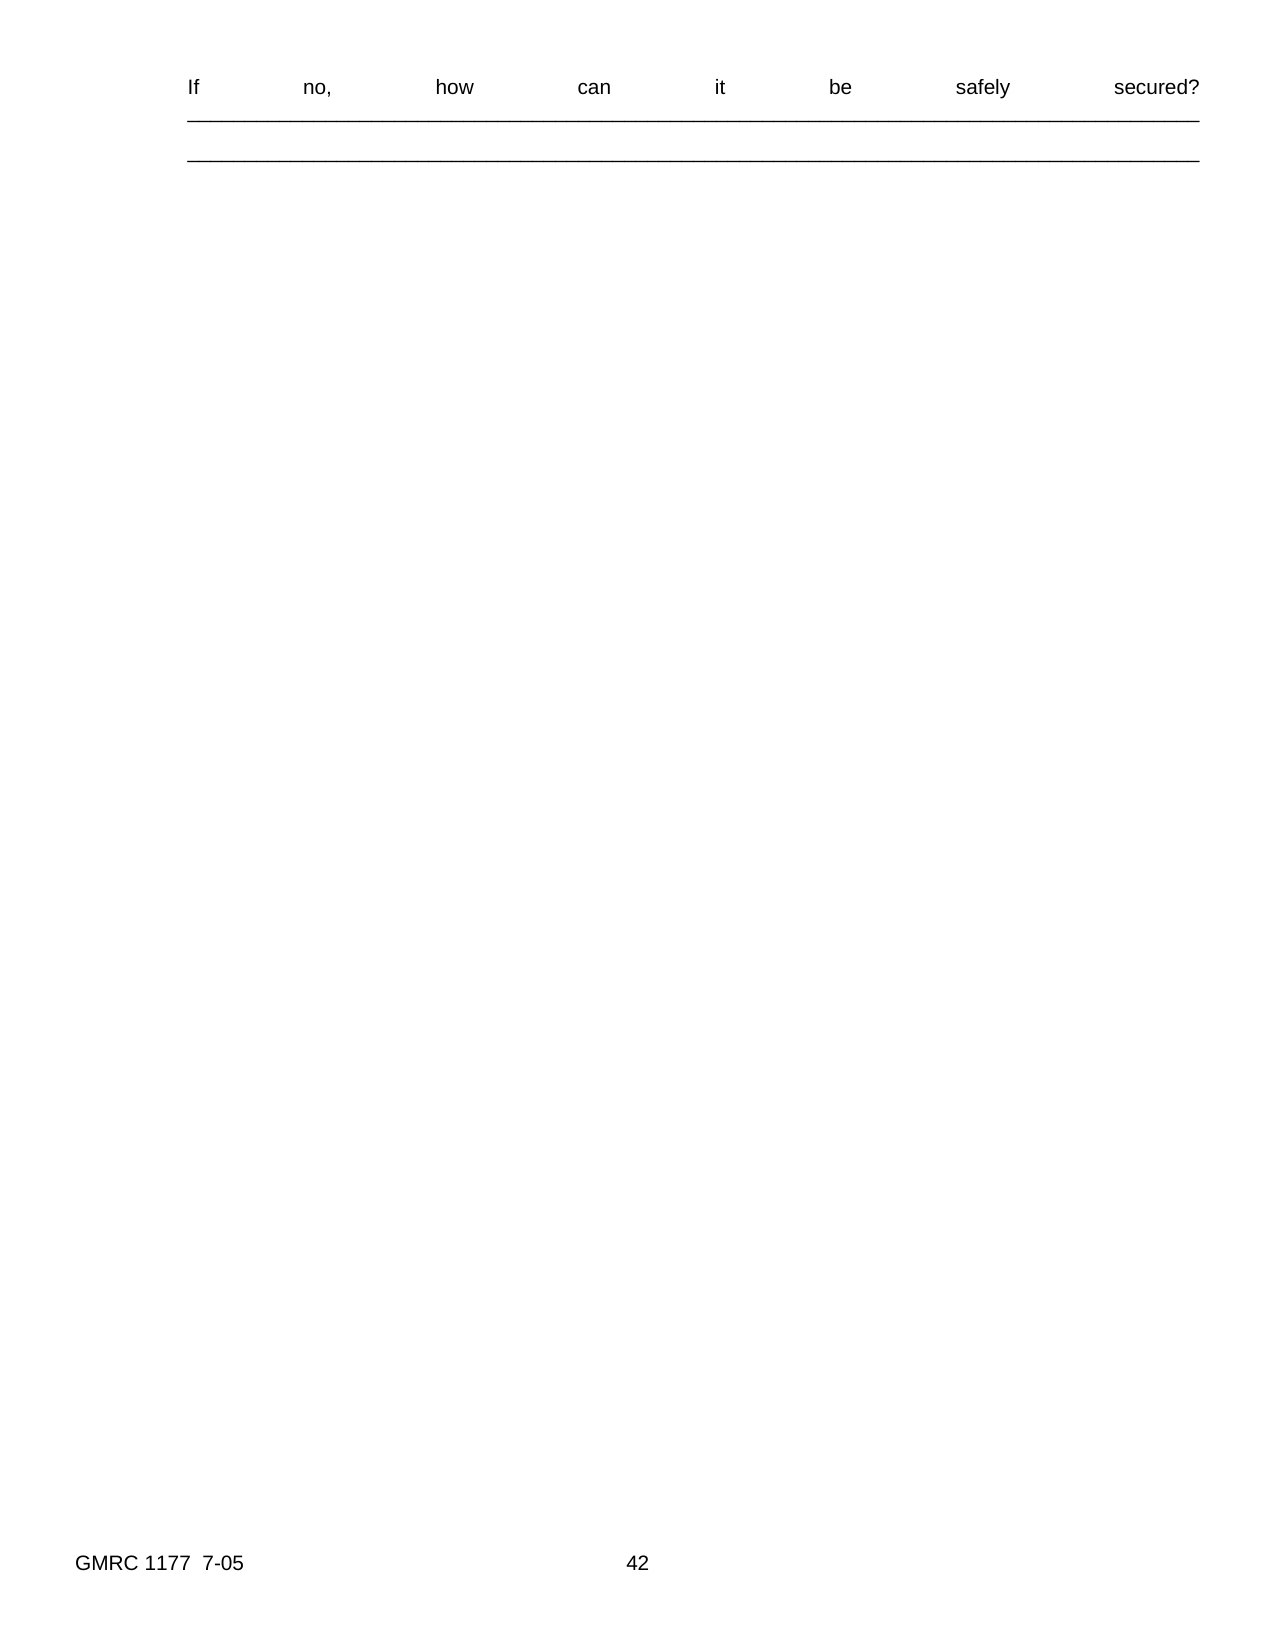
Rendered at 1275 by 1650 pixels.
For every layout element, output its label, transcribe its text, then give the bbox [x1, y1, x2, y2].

text If no, how can it be safely secured? [187, 75, 1200, 123]
